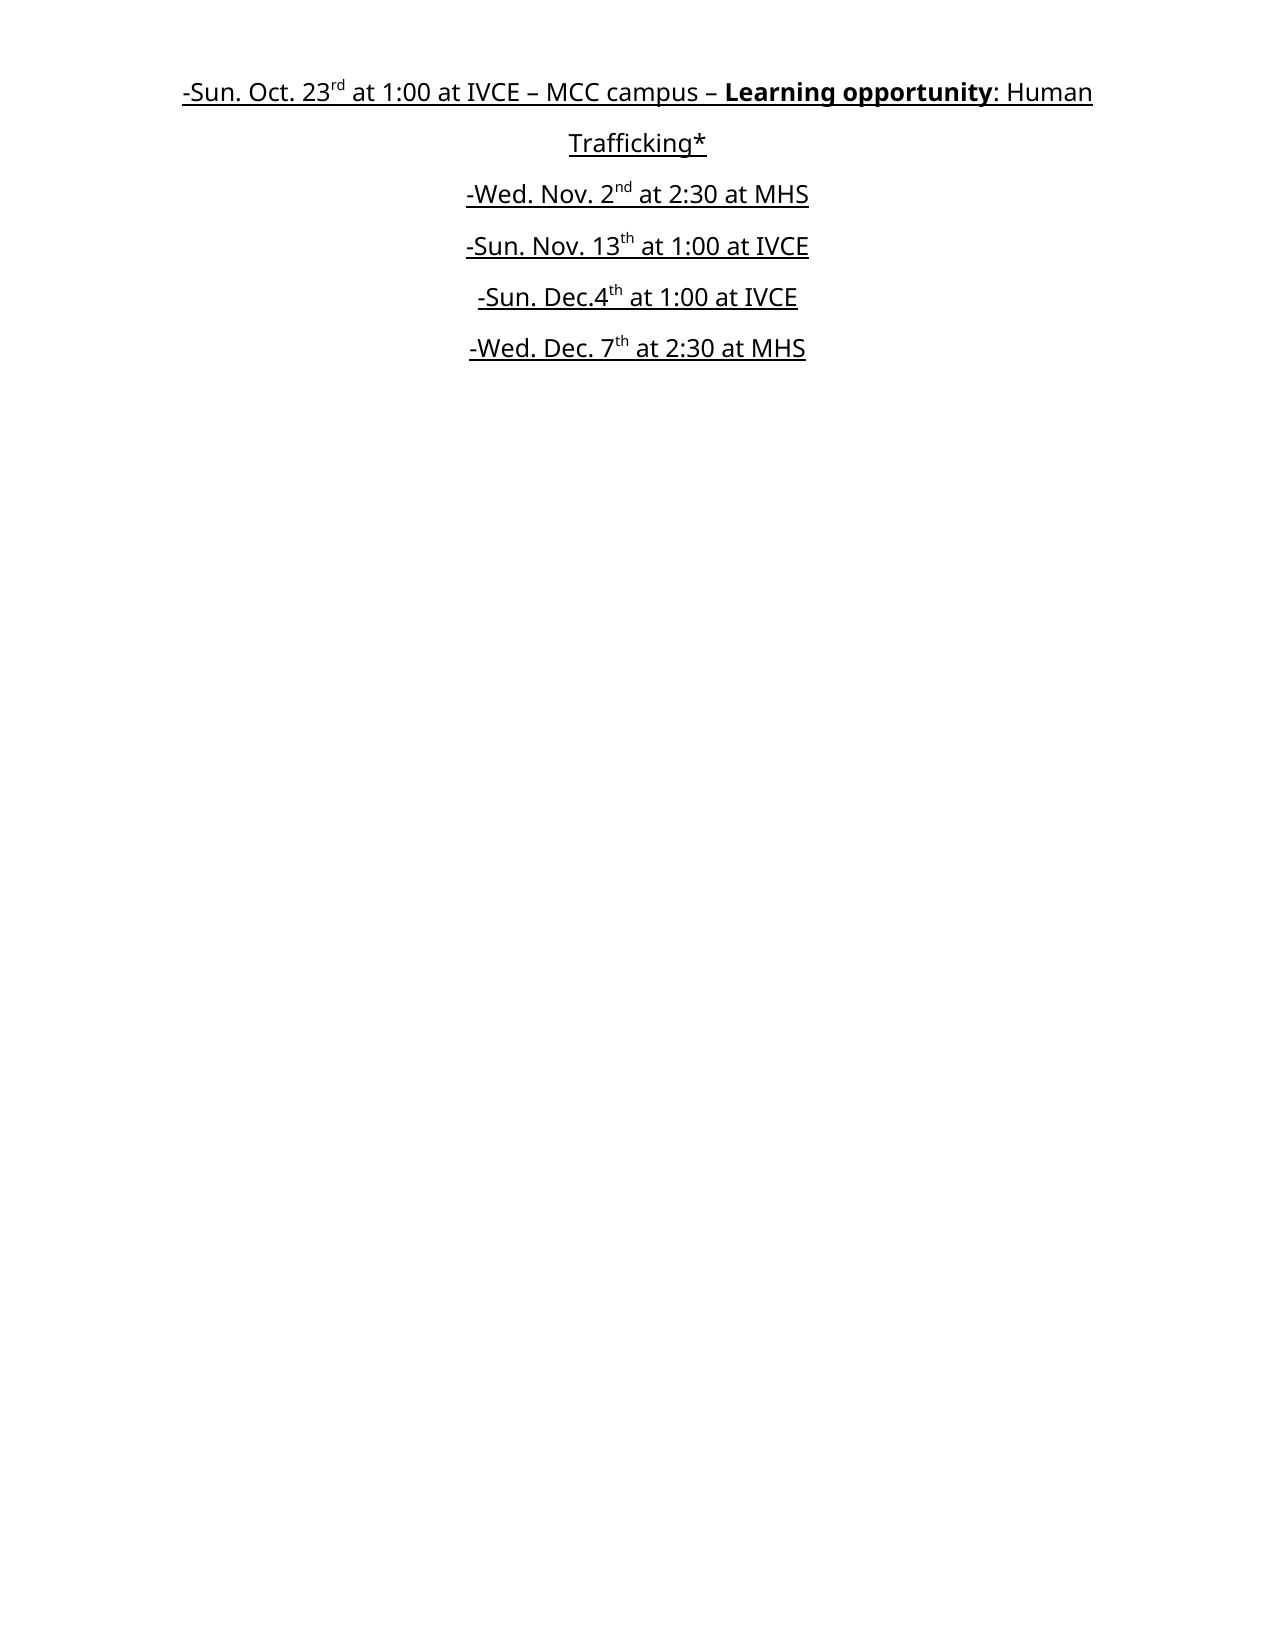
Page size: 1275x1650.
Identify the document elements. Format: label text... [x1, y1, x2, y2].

text -Wed. Nov. 2nd at 2:30 at MHS [150, 177, 1125, 211]
text -Sun. Oct. 23rd at 1:00 at IVCE – MCC campus – Learning opportunity: Human Trafficking* [150, 75, 1125, 160]
text -Sun. Nov. 13th at 1:00 at IVCE [150, 228, 1125, 262]
text -Wed. Dec. 7th at 2:30 at MHS [150, 330, 1125, 364]
text -Sun. Dec.4th at 1:00 at IVCE [150, 279, 1125, 313]
